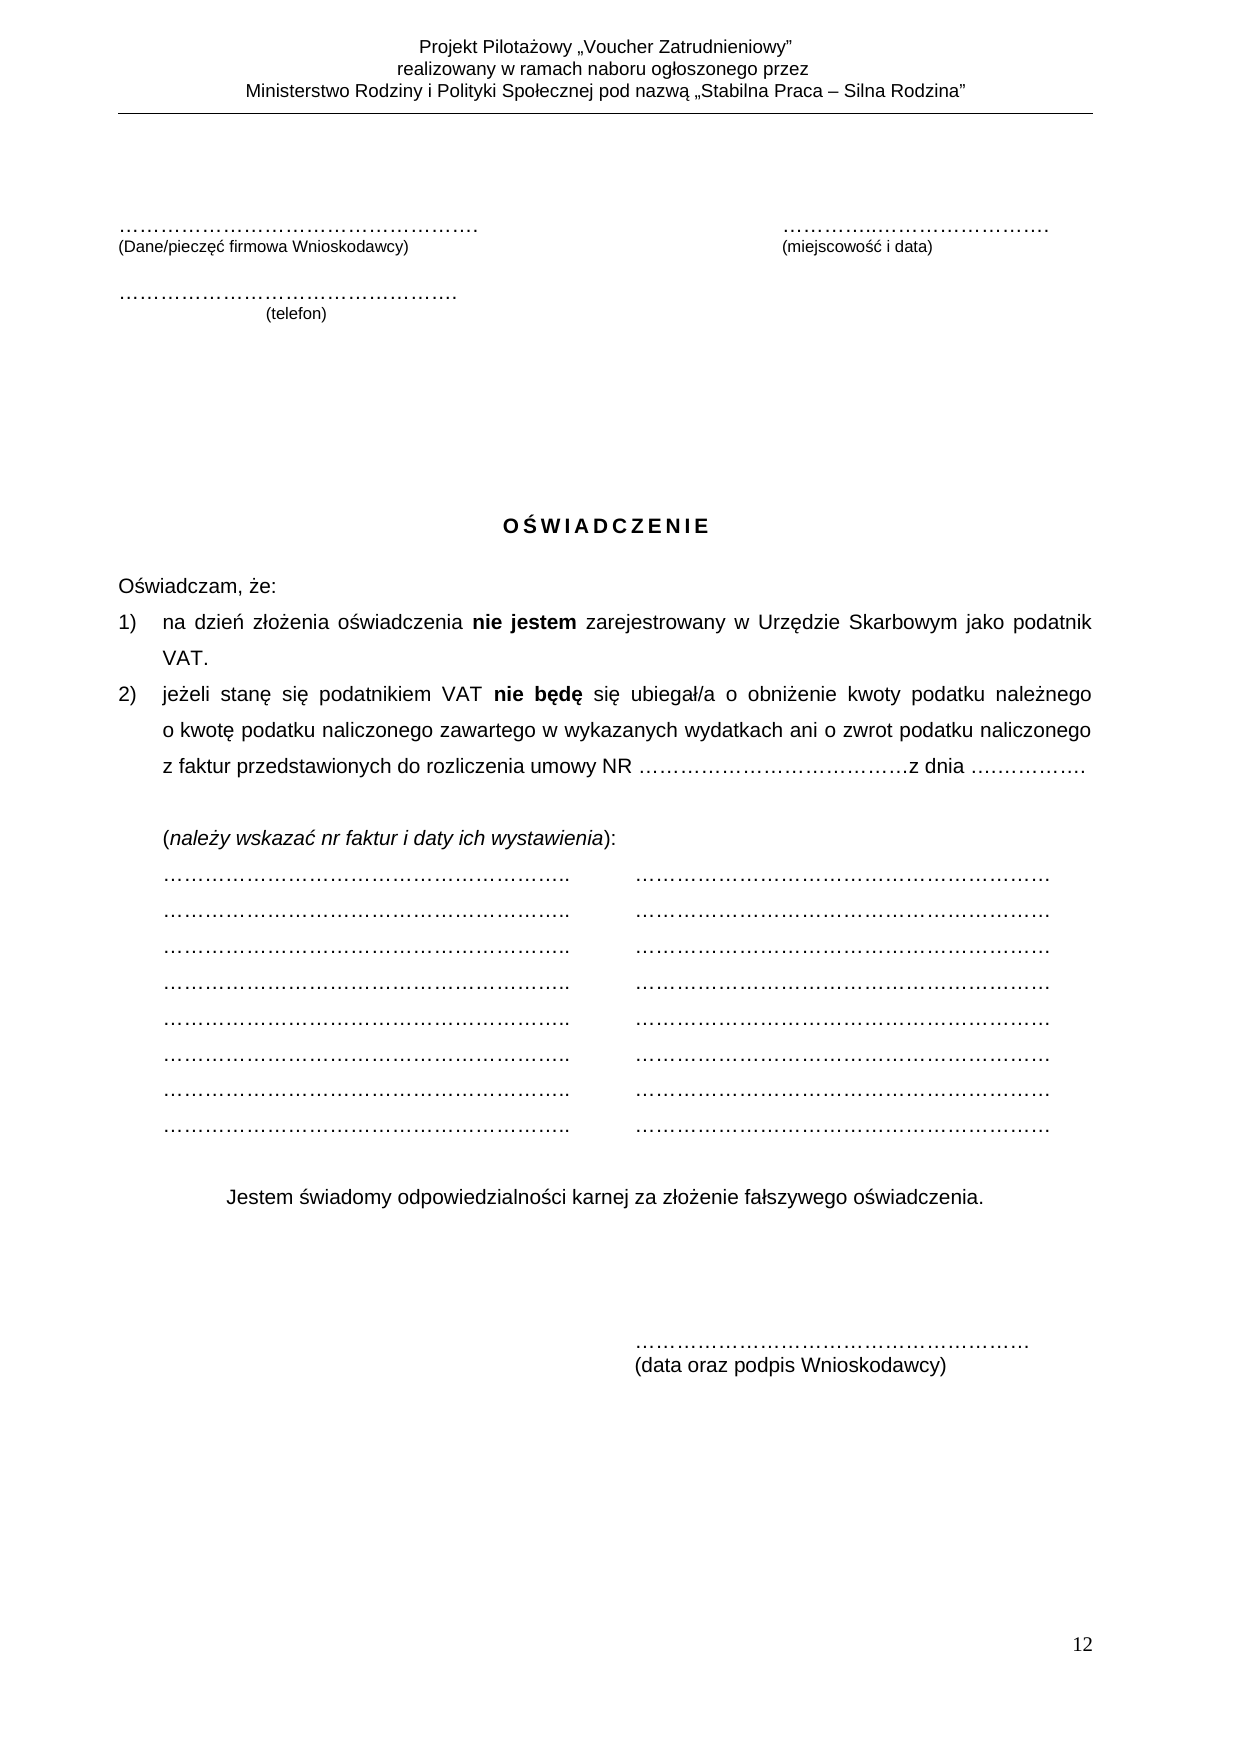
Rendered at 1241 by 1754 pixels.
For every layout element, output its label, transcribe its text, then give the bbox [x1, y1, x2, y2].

list ………………………………………………….. …………………………………………………… [162, 1077, 1093, 1101]
list ………………………………………………….. …………………………………………………… [162, 898, 1093, 922]
text Jestem świadomy odpowiedzialności karnej za złożenie fałszywego oświadczenia. [118, 1185, 1093, 1209]
text (Dane/pieczęć firmowa Wnioskodawcy) (miejscowość i data) [118, 236, 1093, 256]
text ……………………………………………. …………..……………………. [118, 212, 1093, 236]
text ………………………………………………… [561, 1329, 1093, 1353]
list ………………………………………………….. …………………………………………………… [162, 933, 1093, 957]
list jeżeli stanę się podatnikiem VAT nie będę się ubiegał/a o obniżenie kwoty podatku należnego o kwotę podatku naliczonego zawartego w wykazanych wydatkach ani o zwrot podatku naliczonego z faktur przedstawionych do rozliczenia umowy NR …………………………………z dnia ….…………. [118, 682, 1093, 778]
list (należy wskazać nr faktur i daty ich wystawienia): [162, 790, 1093, 850]
list na dzień złożenia oświadczenia nie jestem zarejestrowany w Urzędzie Skarbowym jako podatnik VAT. [118, 610, 1093, 670]
list ………………………………………………….. …………………………………………………… [162, 862, 1093, 886]
text …………………………………………. [118, 279, 1093, 303]
list ………………………………………………….. …………………………………………………… [162, 1005, 1093, 1029]
list ………………………………………………….. …………………………………………………… [162, 1113, 1093, 1137]
text (telefon) [192, 303, 1093, 323]
text OŚWIADCZENIE [118, 514, 1093, 538]
list ………………………………………………….. …………………………………………………… [162, 969, 1093, 993]
text Oświadczam, że: [118, 574, 1093, 598]
list ………………………………………………….. …………………………………………………… [162, 1041, 1093, 1065]
text (data oraz podpis Wnioskodawcy) [634, 1353, 1093, 1377]
